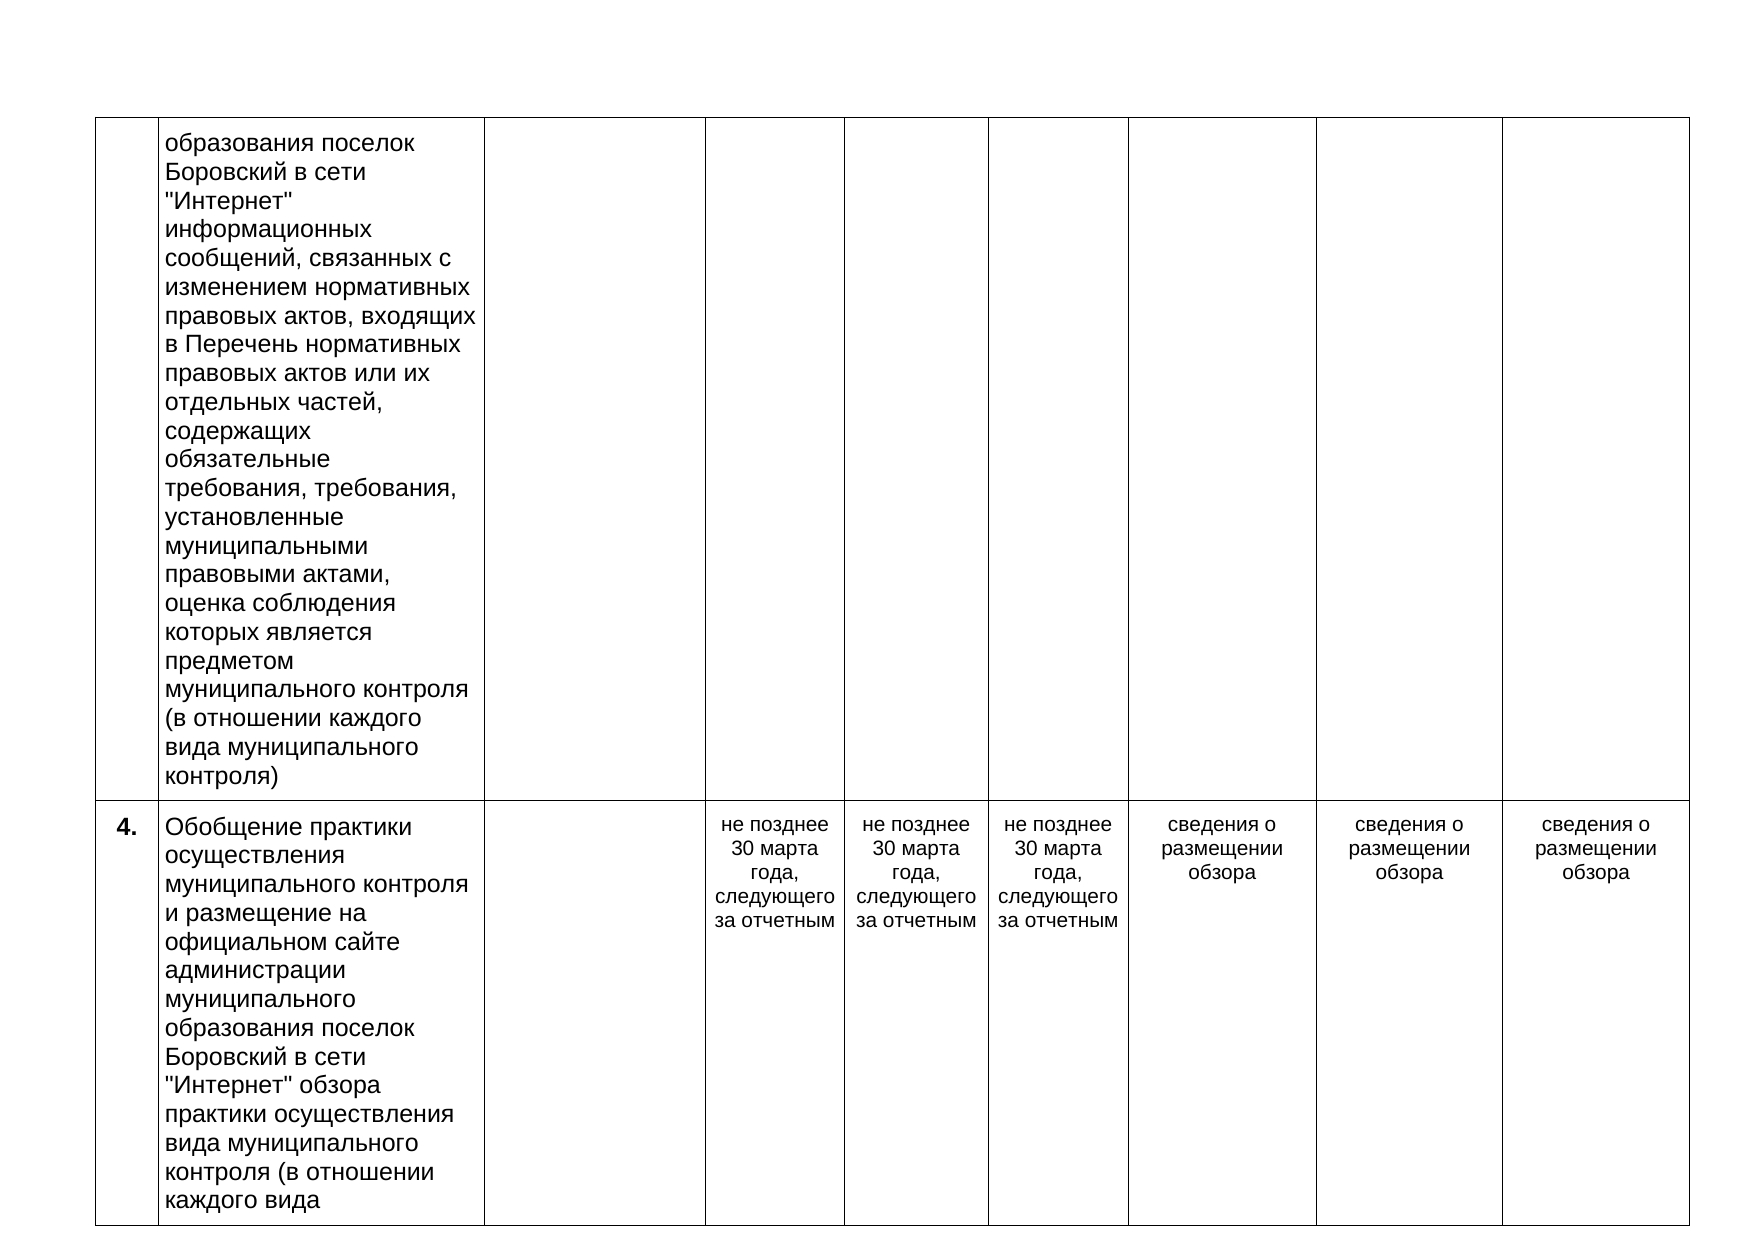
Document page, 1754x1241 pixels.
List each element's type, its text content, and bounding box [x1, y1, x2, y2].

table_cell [1129, 801, 1316, 1225]
table_cell [485, 118, 705, 800]
table_cell 3. [96, 118, 158, 800]
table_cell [159, 118, 484, 800]
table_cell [989, 118, 1128, 800]
table_cell [485, 801, 705, 1225]
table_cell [845, 118, 988, 800]
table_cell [706, 118, 844, 800]
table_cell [1503, 801, 1689, 1225]
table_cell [989, 801, 1128, 1225]
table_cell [159, 801, 484, 1225]
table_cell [1503, 118, 1689, 800]
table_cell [1129, 118, 1316, 800]
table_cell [845, 801, 988, 1225]
table_cell 4. [96, 801, 158, 1225]
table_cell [1317, 118, 1502, 800]
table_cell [1317, 801, 1502, 1225]
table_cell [706, 801, 844, 1225]
